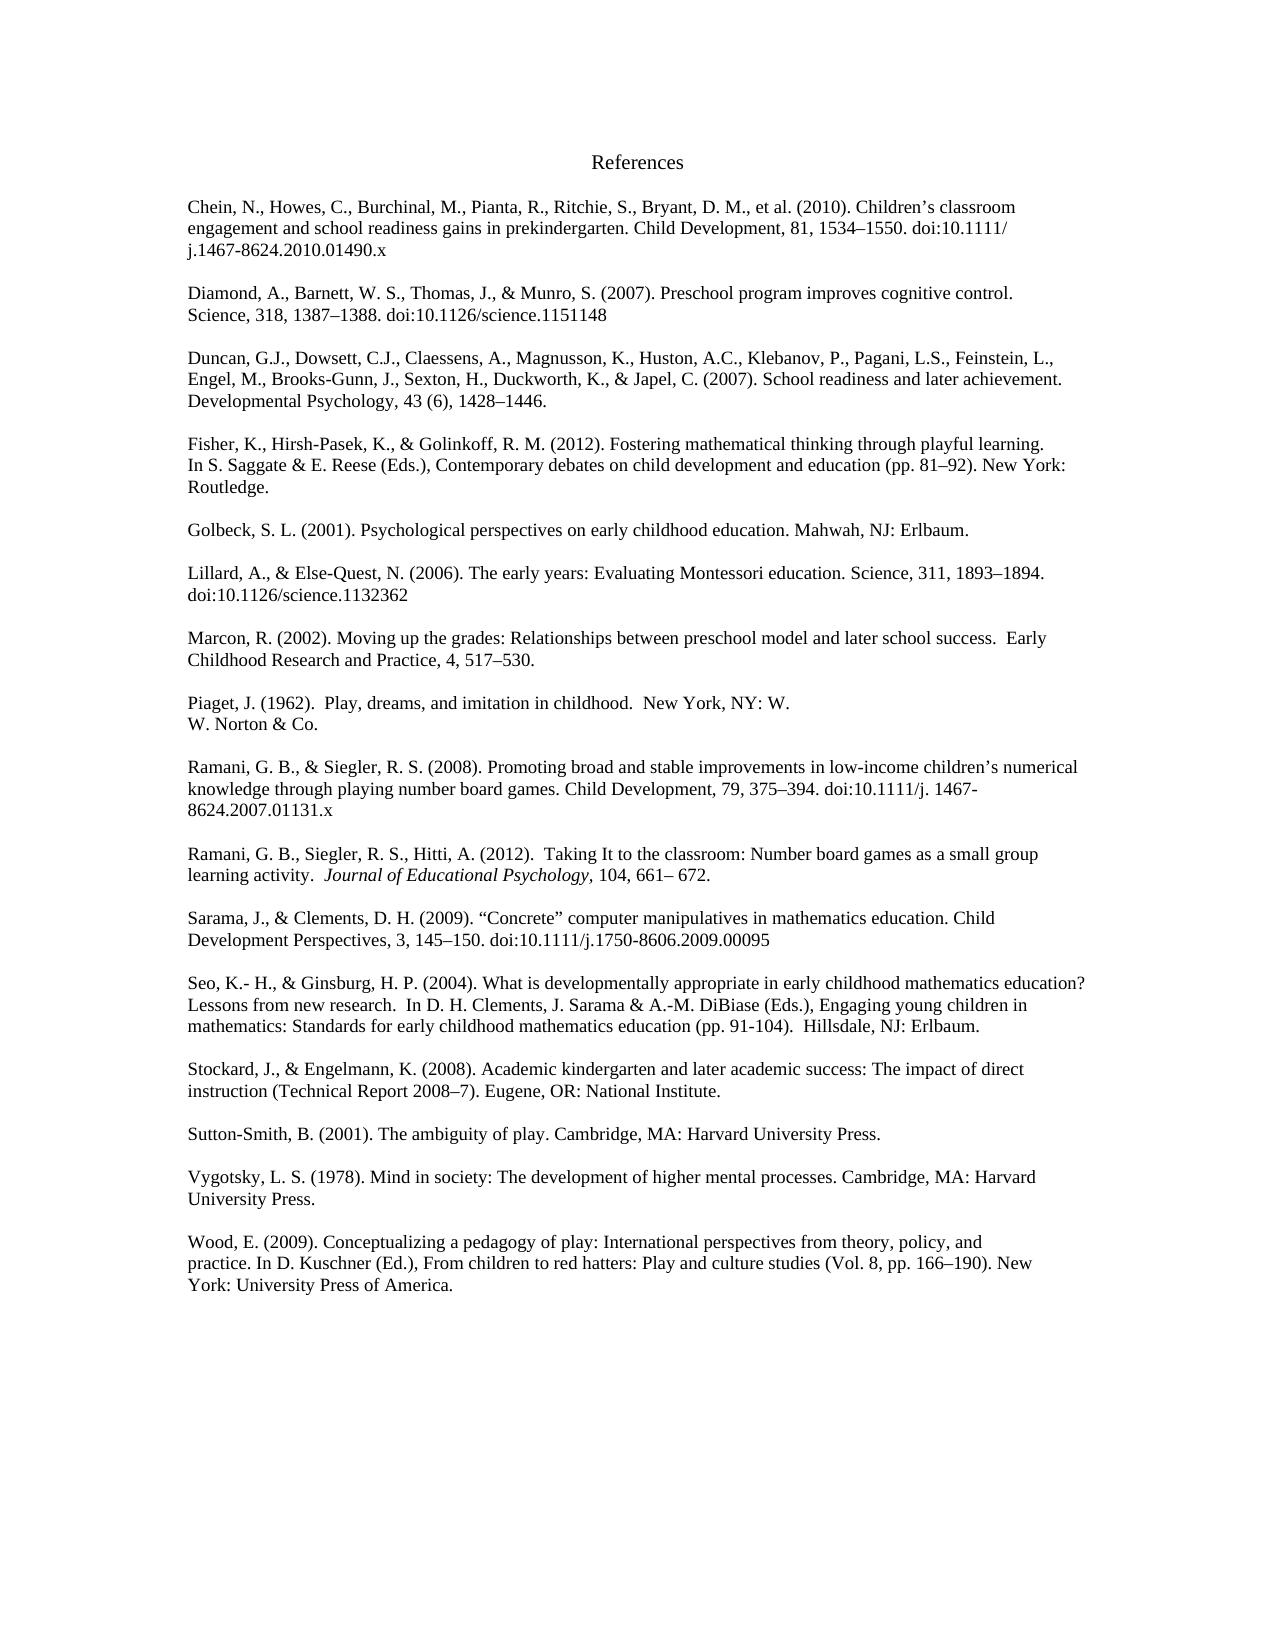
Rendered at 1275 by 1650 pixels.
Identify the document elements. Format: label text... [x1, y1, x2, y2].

text Golbeck, S. L. (2001). Psychological perspectives on early childhood education. Mahwah, NJ: Erlbaum. [187, 519, 1087, 541]
text York: University Press of America. [187, 1274, 1087, 1295]
text Engel, M., Brooks-Gunn, J., Sexton, H., Duckworth, K., & Japel, C. (2007). School readiness and later achievement. [187, 368, 1087, 390]
text Chein, N., Howes, C., Burchinal, M., Pianta, R., Ritchie, S., Bryant, D. M., et al. (2010). Children’s classroom engagement and school readiness gains in prekindergarten. Child Development, 81, 1534–1550. doi:10.1111/ [187, 196, 1087, 239]
text Wood, E. (2009). Conceptualizing a pedagogy of play: International perspectives from theory, policy, and [187, 1231, 1087, 1252]
text Marcon, R. (2002). Moving up the grades: Relationships between preschool model and later school success. Early Childhood Research and Practice, 4, 517–530. [187, 627, 1087, 670]
text Developmental Psychology, 43 (6), 1428–1446. [187, 390, 1087, 411]
text Piaget, J. (1962). Play, dreams, and imitation in childhood. New York, NY: W. [187, 692, 1087, 713]
text Seo, K.- H., & Ginsburg, H. P. (2004). What is developmentally appropriate in early childhood mathematics education? Lessons from new research. In D. H. Clements, J. Sarama & A.-M. DiBiase (Eds.), Engaging young children in mathematics: Standards for early childhood mathematics education (pp. 91-104). Hillsdale, NJ: Erlbaum. [187, 972, 1087, 1037]
text Fisher, K., Hirsh-Pasek, K., & Golinkoff, R. M. (2012). Fostering mathematical thinking through playful learning. [187, 433, 1087, 454]
text doi:10.1126/science.1132362 [187, 584, 1087, 605]
text Stockard, J., & Engelmann, K. (2008). Academic kindergarten and later academic success: The impact of direct instruction (Technical Report 2008–7). Eugene, OR: National Institute. [187, 1058, 1087, 1101]
text practice. In D. Kuschner (Ed.), From children to red hatters: Play and culture studies (Vol. 8, pp. 166–190). New [187, 1252, 1087, 1274]
text Ramani, G. B., & Siegler, R. S. (2008). Promoting broad and stable improvements in low-income children’s numerical knowledge through playing number board games. Child Development, 79, 375–394. doi:10.1111/j. 1467-8624.2007.01131.x [187, 756, 1087, 821]
text References [187, 150, 1087, 174]
text Diamond, A., Barnett, W. S., Thomas, J., & Munro, S. (2007). Preschool program improves cognitive control. [187, 282, 1087, 303]
text In S. Saggate & E. Reese (Eds.), Contemporary debates on child development and education (pp. 81–92). New York: [187, 454, 1087, 476]
text Sarama, J., & Clements, D. H. (2009). “Concrete” computer manipulatives in mathematics education. Child Development Perspectives, 3, 145–150. doi:10.1111/j.1750-8606.2009.00095 [187, 907, 1087, 950]
text Routledge. [187, 476, 1087, 497]
text W. Norton & Co. [187, 713, 1087, 735]
text Lillard, A., & Else-Quest, N. (2006). The early years: Evaluating Montessori education. Science, 311, 1893–1894. [187, 562, 1087, 584]
text Duncan, G.J., Dowsett, C.J., Claessens, A., Magnusson, K., Huston, A.C., Klebanov, P., Pagani, L.S., Feinstein, L., [187, 347, 1087, 368]
text Science, 318, 1387–1388. doi:10.1126/science.1151148 [187, 303, 1087, 325]
text Vygotsky, L. S. (1978). Mind in society: The development of higher mental processes. Cambridge, MA: Harvard University Press. [187, 1166, 1087, 1209]
text j.1467-8624.2010.01490.x [187, 239, 1087, 260]
text Sutton-Smith, B. (2001). The ambiguity of play. Cambridge, MA: Harvard University Press. [187, 1123, 1087, 1144]
text Ramani, G. B., Siegler, R. S., Hitti, A. (2012). Taking It to the classroom: Number board games as a small group learning activity. Journal of Educational Psychology, 104, 661– 672. [187, 842, 1087, 886]
